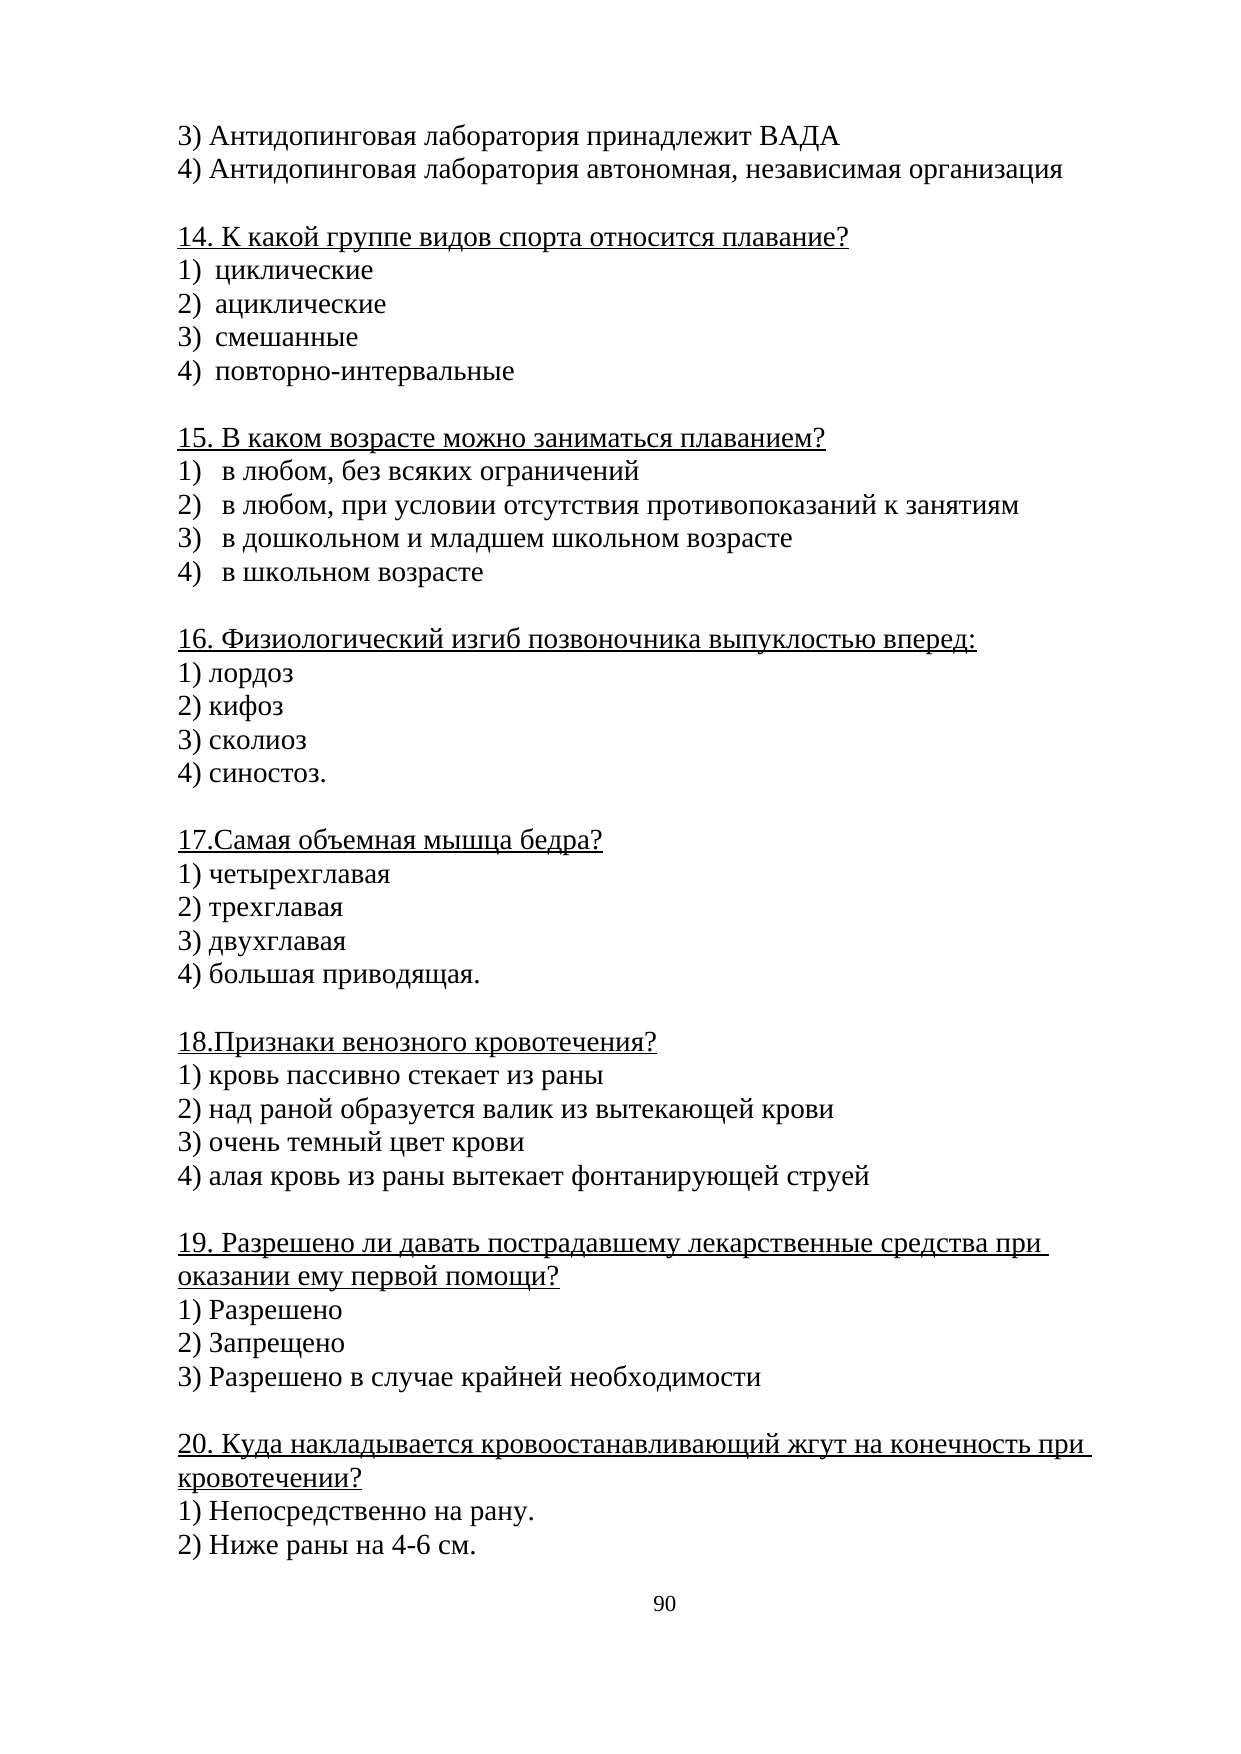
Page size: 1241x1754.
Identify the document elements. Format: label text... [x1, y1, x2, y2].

text 1) кровь пассивно стекает из раны [177, 1057, 1152, 1091]
text 15. В каком возрасте можно заниматься плаванием? [177, 420, 1152, 453]
text 4) большая приводящая. [177, 957, 1152, 990]
text 3) очень темный цвет крови [177, 1124, 1152, 1158]
text 16. Физиологический изгиб позвоночника выпуклостью вперед: [177, 621, 1152, 655]
text 1) четырехглавая [177, 856, 1152, 889]
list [162, 118, 1152, 185]
text 4) синостоз. [177, 755, 1152, 789]
text 19. Разрешено ли давать пострадавшему лекарственные средства при оказании ему первой помощи? [177, 1225, 1152, 1292]
text 3) двухглавая [177, 923, 1152, 957]
text 2) Ниже раны на 4-6 см. [177, 1527, 1152, 1560]
list в школьном возрасте [177, 554, 1152, 588]
list в любом, при условии отсутствия противопоказаний к занятиям [177, 487, 1152, 521]
text 3) сколиоз [177, 722, 1152, 755]
text 18.Признаки венозного кровотечения? [177, 1024, 1152, 1057]
list в любом, без всяких ограничений [177, 453, 1152, 487]
text 17.Самая объемная мышца бедра? [177, 822, 1152, 856]
list циклические [177, 252, 1152, 286]
text 20. Куда накладывается кровоостанавливающий жгут на конечность при кровотечении? [177, 1426, 1152, 1493]
text 14. К какой группе видов спорта относится плавание? [177, 219, 1152, 252]
text 4) алая кровь из раны вытекает фонтанирующей струей [177, 1158, 1152, 1191]
text 2) трехглавая [177, 889, 1152, 923]
text 1) Разрешено [177, 1292, 1152, 1326]
list смешанные [177, 319, 1152, 353]
text 3) Разрешено в случае крайней необходимости [177, 1359, 1152, 1393]
list ациклические [177, 286, 1152, 319]
text 2) Запрещено [177, 1326, 1152, 1359]
text 1) Непосредственно на рану. [177, 1493, 1152, 1527]
text 1) лордоз [177, 655, 1152, 688]
text 2) над раной образуется валик из вытекающей крови [177, 1091, 1152, 1124]
list в дошкольном и младшем школьном возрасте [177, 521, 1152, 554]
list повторно-интервальные [177, 353, 1152, 386]
text 2) кифоз [177, 688, 1152, 722]
